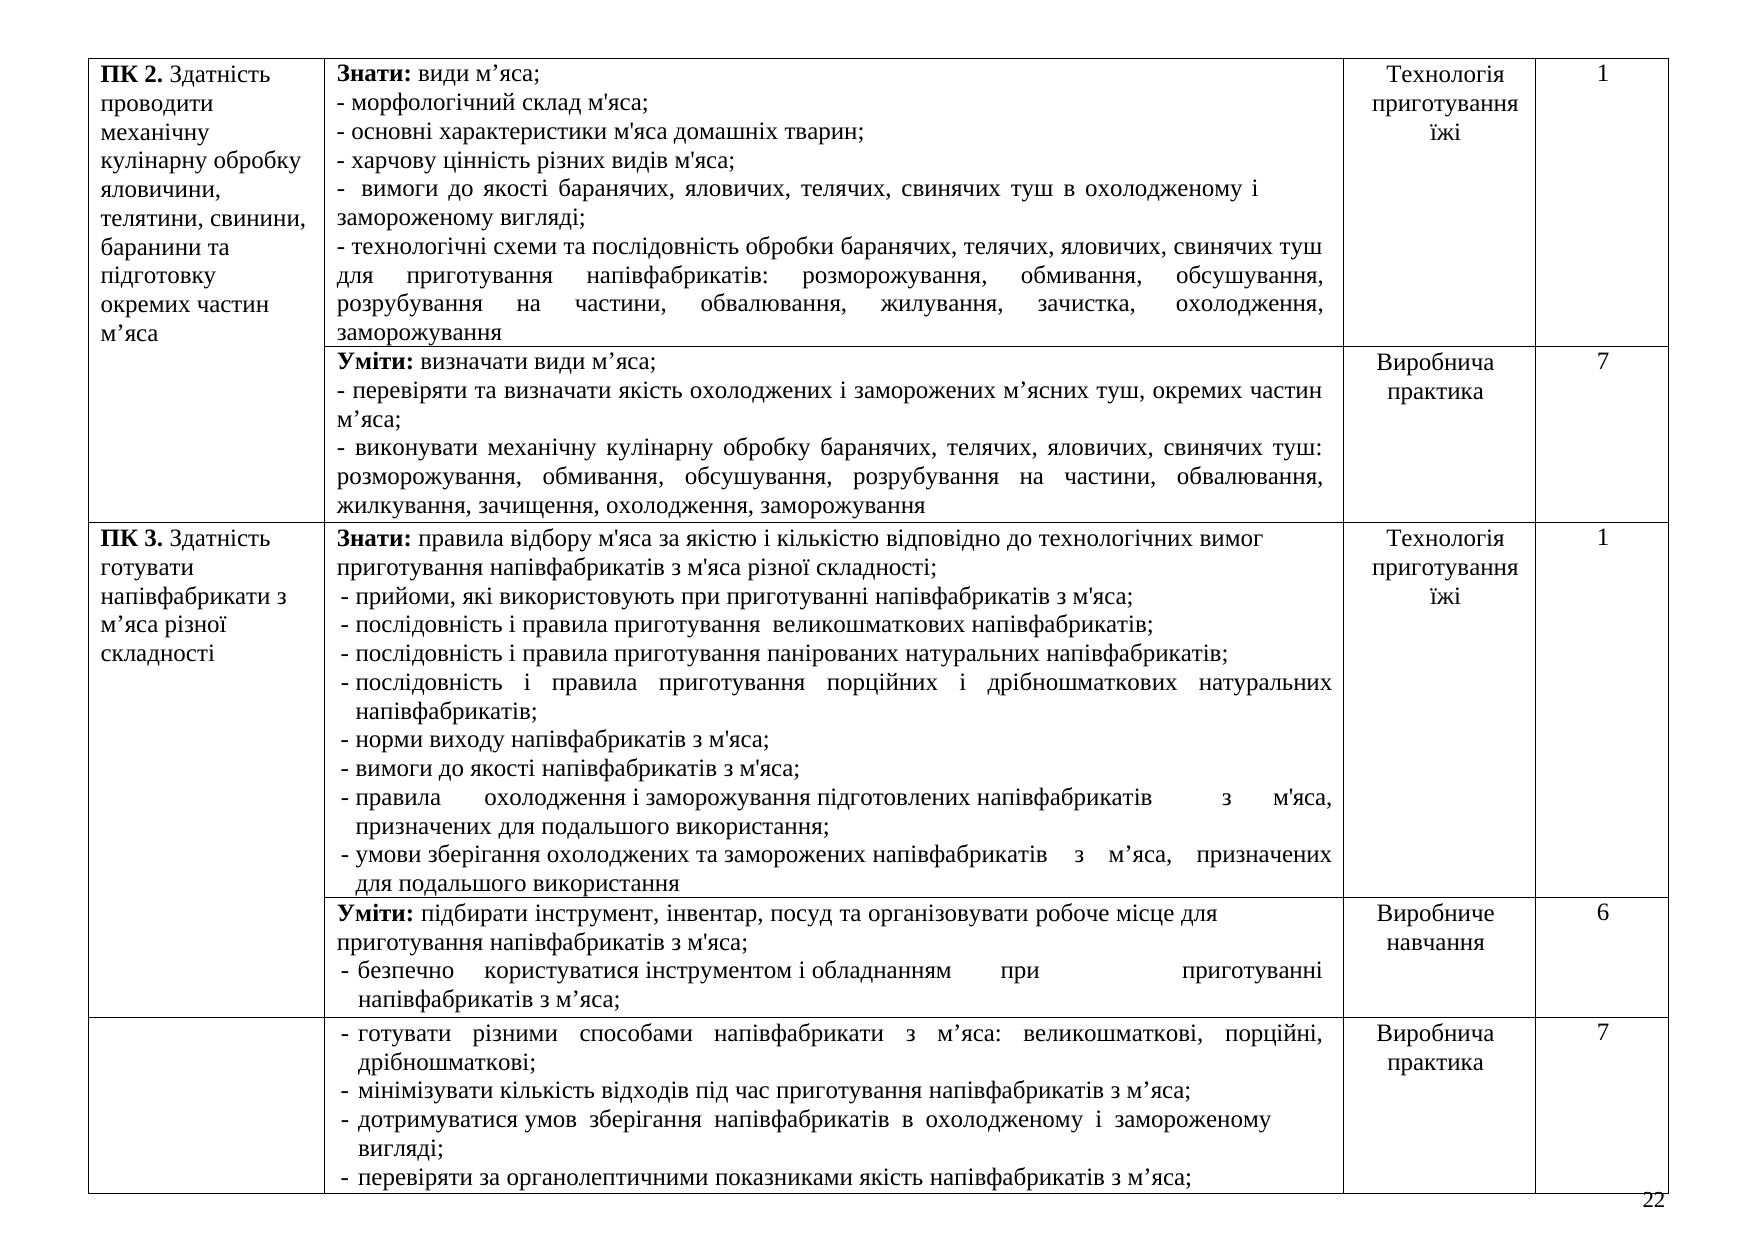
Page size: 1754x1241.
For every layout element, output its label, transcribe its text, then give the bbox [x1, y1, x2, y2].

table_cell [89, 1018, 324, 1193]
table_header Технологія приготування їжі [1344, 59, 1535, 346]
table_header Знати: види м’яса; морфологічний склад м'яса; основні характеристики м'яса домашніх тварин; харчову цінність різних видів м'яса; вимоги до якості баранячих, яловичих, телячих, свинячих туш в охолодженому і замороженому вигляді; технологічні схеми та послідовність обробки баранячих, телячих, яловичих, свинячих туш для приготування напівфабрикатів: розморожування, обмивання, обсушування, розрубування на частини, обвалювання, жилування, зачистка, охолодження, заморожування [325, 59, 1343, 346]
table_cell 1 [1536, 523, 1668, 897]
table_cell 7 [1536, 347, 1668, 522]
table_cell Виробнича практика [1344, 347, 1535, 522]
table_cell Знати: правила відбору м'яса за якістю і кількістю відповідно до технологічних вимог приготування напівфабрикатів з м'яса різної складності; прийоми, які використовують при приготуванні напівфабрикатів з м'яса; послідовність і правила приготування великошматкових напівфабрикатів; послідовність і правила приготування панірованих натуральних напівфабрикатів; послідовність і правила приготування порційних і дрібношматкових натуральних напівфабрикатів; норми виходу напівфабрикатів з м'яса; вимоги до якості напівфабрикатів з м'яса; правила охолодження і заморожування підготовлених напівфабрикатів з м'яса, призначених для подальшого використання; умови зберігання охолоджених та заморожених напівфабрикатів з м’яса, призначених для подальшого використання [325, 523, 1343, 897]
table_cell ПК 3. Здатність готувати напівфабрикати з м’яса різної складності [89, 523, 324, 1017]
table_cell 7 [1536, 1018, 1668, 1193]
table_cell Технологія приготування їжі [1344, 523, 1535, 897]
table_cell Уміти: визначати види м’яса; перевіряти та визначати якість охолоджених і заморожених м’ясних туш, окремих частин м’яса; виконувати механічну кулінарну обробку баранячих, телячих, яловичих, свинячих туш: розморожування, обмивання, обсушування, розрубування на частини, обвалювання, жилкування, зачищення, охолодження, заморожування [325, 347, 1343, 522]
table_cell Виробнича практика [1344, 1018, 1535, 1193]
table_cell 6 [1536, 898, 1668, 1017]
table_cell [325, 1018, 1343, 1193]
table_cell Виробниче навчання [1344, 898, 1535, 1017]
table_header 1 [1536, 59, 1668, 346]
table_cell Уміти: підбирати інструмент, інвентар, посуд та організовувати робоче місце для приготування напівфабрикатів з м'яса; - безпечно користуватися інструментом і обладнанням при приготуванні напівфабрикатів з м’яса; [325, 898, 1343, 1017]
table_header ПК 2. Здатність проводити механічну кулінарну обробку яловичини, телятини, свинини, баранини та підготовку окремих частин м’яса [89, 59, 324, 522]
